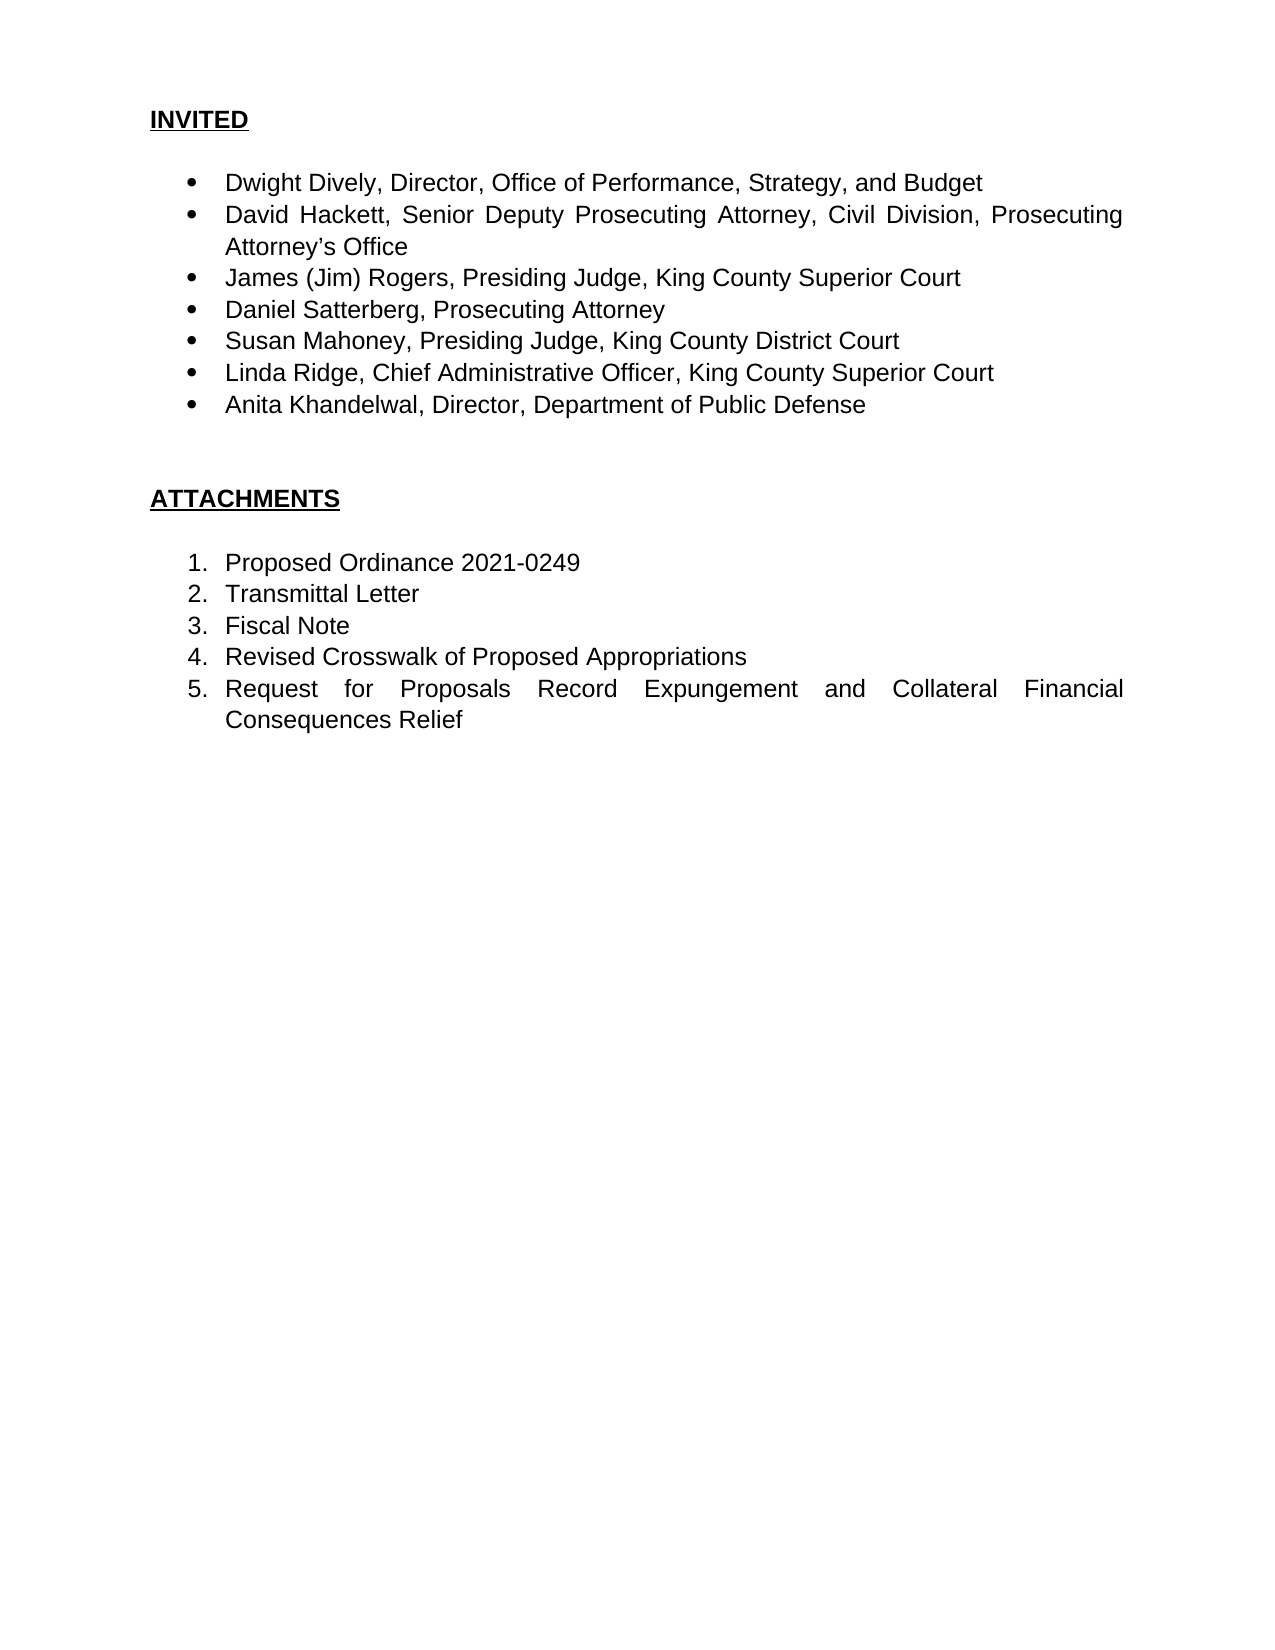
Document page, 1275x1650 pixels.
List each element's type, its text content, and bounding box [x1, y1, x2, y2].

text ATTACHMENTS [150, 484, 1125, 513]
list Dwight Dively, Director, Office of Performance, Strategy, and Budget [187, 168, 1125, 197]
text INVITED [150, 105, 1125, 134]
list Susan Mahoney, Presiding Judge, King County District Court [187, 326, 1125, 355]
list Daniel Satterberg, Prosecuting Attorney [187, 295, 1125, 323]
list Linda Ridge, Chief Administrative Officer, King County Superior Court [187, 358, 1125, 387]
list David Hackett, Senior Deputy Prosecuting Attorney, Civil Division, Prosecuting Attorney’s Office [187, 200, 1125, 260]
list Transmittal Letter [187, 579, 1125, 608]
list Revised Crosswalk of Proposed Appropriations [187, 642, 1125, 671]
list Request for Proposals Record Expungement and Collateral Financial Consequences Relief [187, 674, 1125, 734]
list Anita Khandelwal, Director, Department of Public Defense [187, 390, 1125, 418]
list Proposed Ordinance 2021-0249 [187, 548, 1125, 576]
list James (Jim) Rogers, Presiding Judge, King County Superior Court [187, 263, 1125, 292]
list Fiscal Note [187, 611, 1125, 639]
